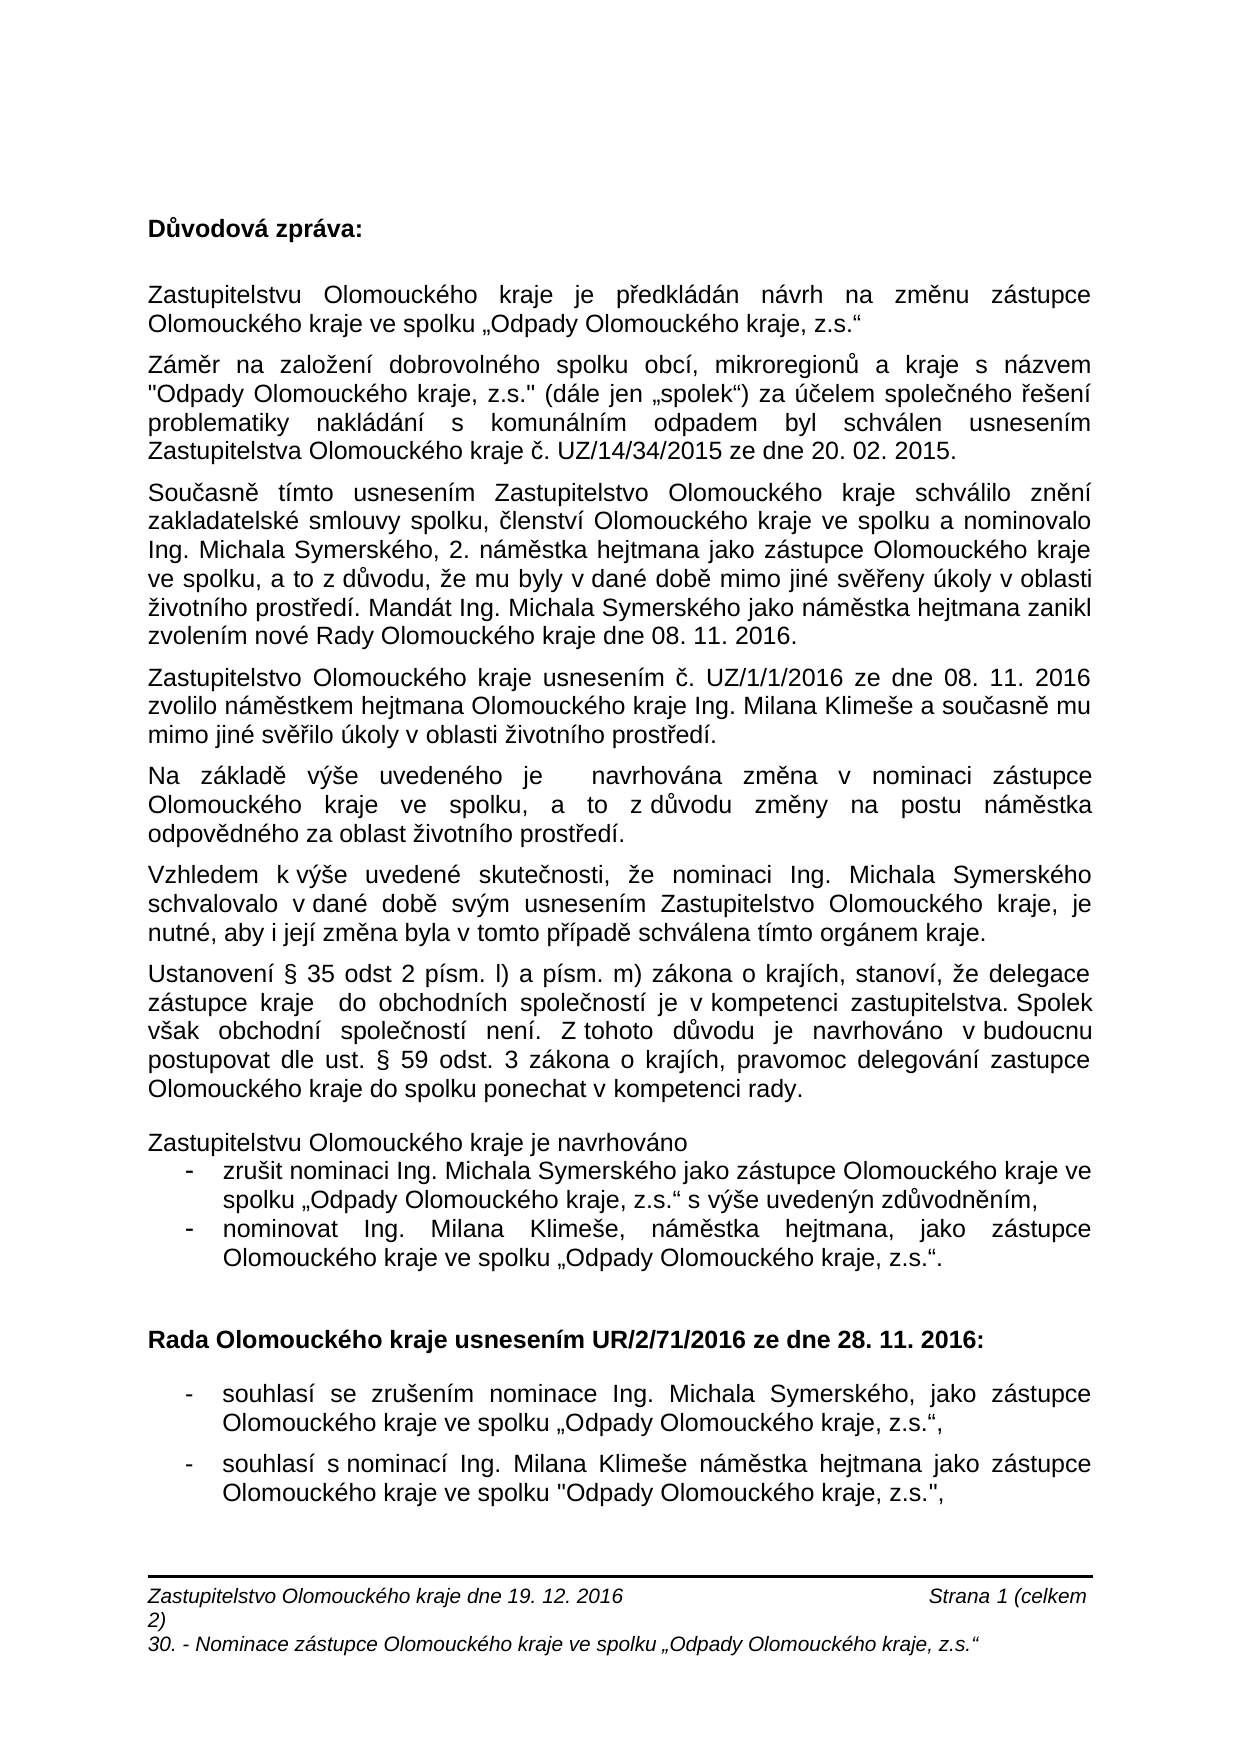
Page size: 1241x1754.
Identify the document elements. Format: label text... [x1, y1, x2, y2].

text Ustanovení § 35 odst 2 písm. l) a písm. m) zákona o krajích, stanoví, že delegace zástupce kraje do obchodních společností je v kompetenci zastupitelstva. Spolek však obchodní společností není. Z tohoto důvodu je navrhováno v budoucnu postupovat dle ust. § 59 odst. 3 zákona o krajích, pravomoc delegování zastupce Olomouckého kraje do spolku ponechat v kompetenci rady. [148, 959, 1093, 1103]
list souhlasí se zrušením nominace Ing. Michala Symerského, jako zástupce Olomouckého kraje ve spolku „Odpady Olomouckého kraje, z.s.“, [185, 1379, 1093, 1437]
text Současně tímto usnesením Zastupitelstvo Olomouckého kraje schválilo znění zakladatelské smlouvy spolku, členství Olomouckého kraje ve spolku a nominovalo Ing. Michala Symerského, 2. náměstka hejtmana jako zástupce Olomouckého kraje ve spolku, a to z důvodu, že mu byly v dané době mimo jiné svěřeny úkoly v oblasti životního prostředí. Mandát Ing. Michala Symerského jako náměstka hejtmana zanikl zvolením nové Rady Olomouckého kraje dne 08. 11. 2016. [148, 478, 1093, 650]
list souhlasí s nominací Ing. Milana Klimeše náměstka hejtmana jako zástupce Olomouckého kraje ve spolku "Odpady Olomouckého kraje, z.s.", [185, 1449, 1093, 1507]
text Zastupitelstvo Olomouckého kraje usnesením č. UZ/1/1/2016 ze dne 08. 11. 2016 zvolilo náměstkem hejtmana Olomouckého kraje Ing. Milana Klimeše a současně mu mimo jiné svěřilo úkoly v oblasti životního prostředí. [148, 663, 1093, 749]
text Záměr na založení dobrovolného spolku obcí, mikroregionů a kraje s názvem "Odpady Olomouckého kraje, z.s." (dále jen „spolek“) za účelem společného řešení problematiky nakládání s komunálním odpadem byl schválen usnesením Zastupitelstva Olomouckého kraje č. UZ/14/34/2015 ze dne 20. 02. 2015. [148, 350, 1093, 465]
text Rada Olomouckého kraje usnesením UR/2/71/2016 ze dne 28. 11. 2016: [148, 1325, 1093, 1354]
text Vzhledem k výše uvedené skutečnosti, že nominaci Ing. Michala Symerského schvalovalo v dané době svým usnesením Zastupitelstvo Olomouckého kraje, je nutné, aby i její změna byla v tomto případě schválena tímto orgánem kraje. [148, 860, 1093, 946]
list nominovat Ing. Milana Klimeše, náměstka hejtmana, jako zástupce Olomouckého kraje ve spolku „Odpady Olomouckého kraje, z.s.“. [185, 1214, 1093, 1272]
text Zastupitelstvu Olomouckého kraje je předkládán návrh na změnu zástupce Olomouckého kraje ve spolku „Odpady Olomouckého kraje, z.s.“ [148, 280, 1093, 338]
list zrušit nominaci Ing. Michala Symerského jako zástupce Olomouckého kraje ve spolku „Odpady Olomouckého kraje, z.s.“ s výše uvedenýn zdůvodněním, [185, 1156, 1093, 1214]
text Zastupitelstvu Olomouckého kraje je navrhováno [148, 1128, 1093, 1156]
text Na základě výše uvedeného je navrhována změna v nominaci zástupce Olomouckého kraje ve spolku, a to z důvodu změny na postu náměstka odpovědného za oblast životního prostředí. [148, 761, 1093, 848]
text Důvodová zpráva: [148, 214, 1093, 243]
